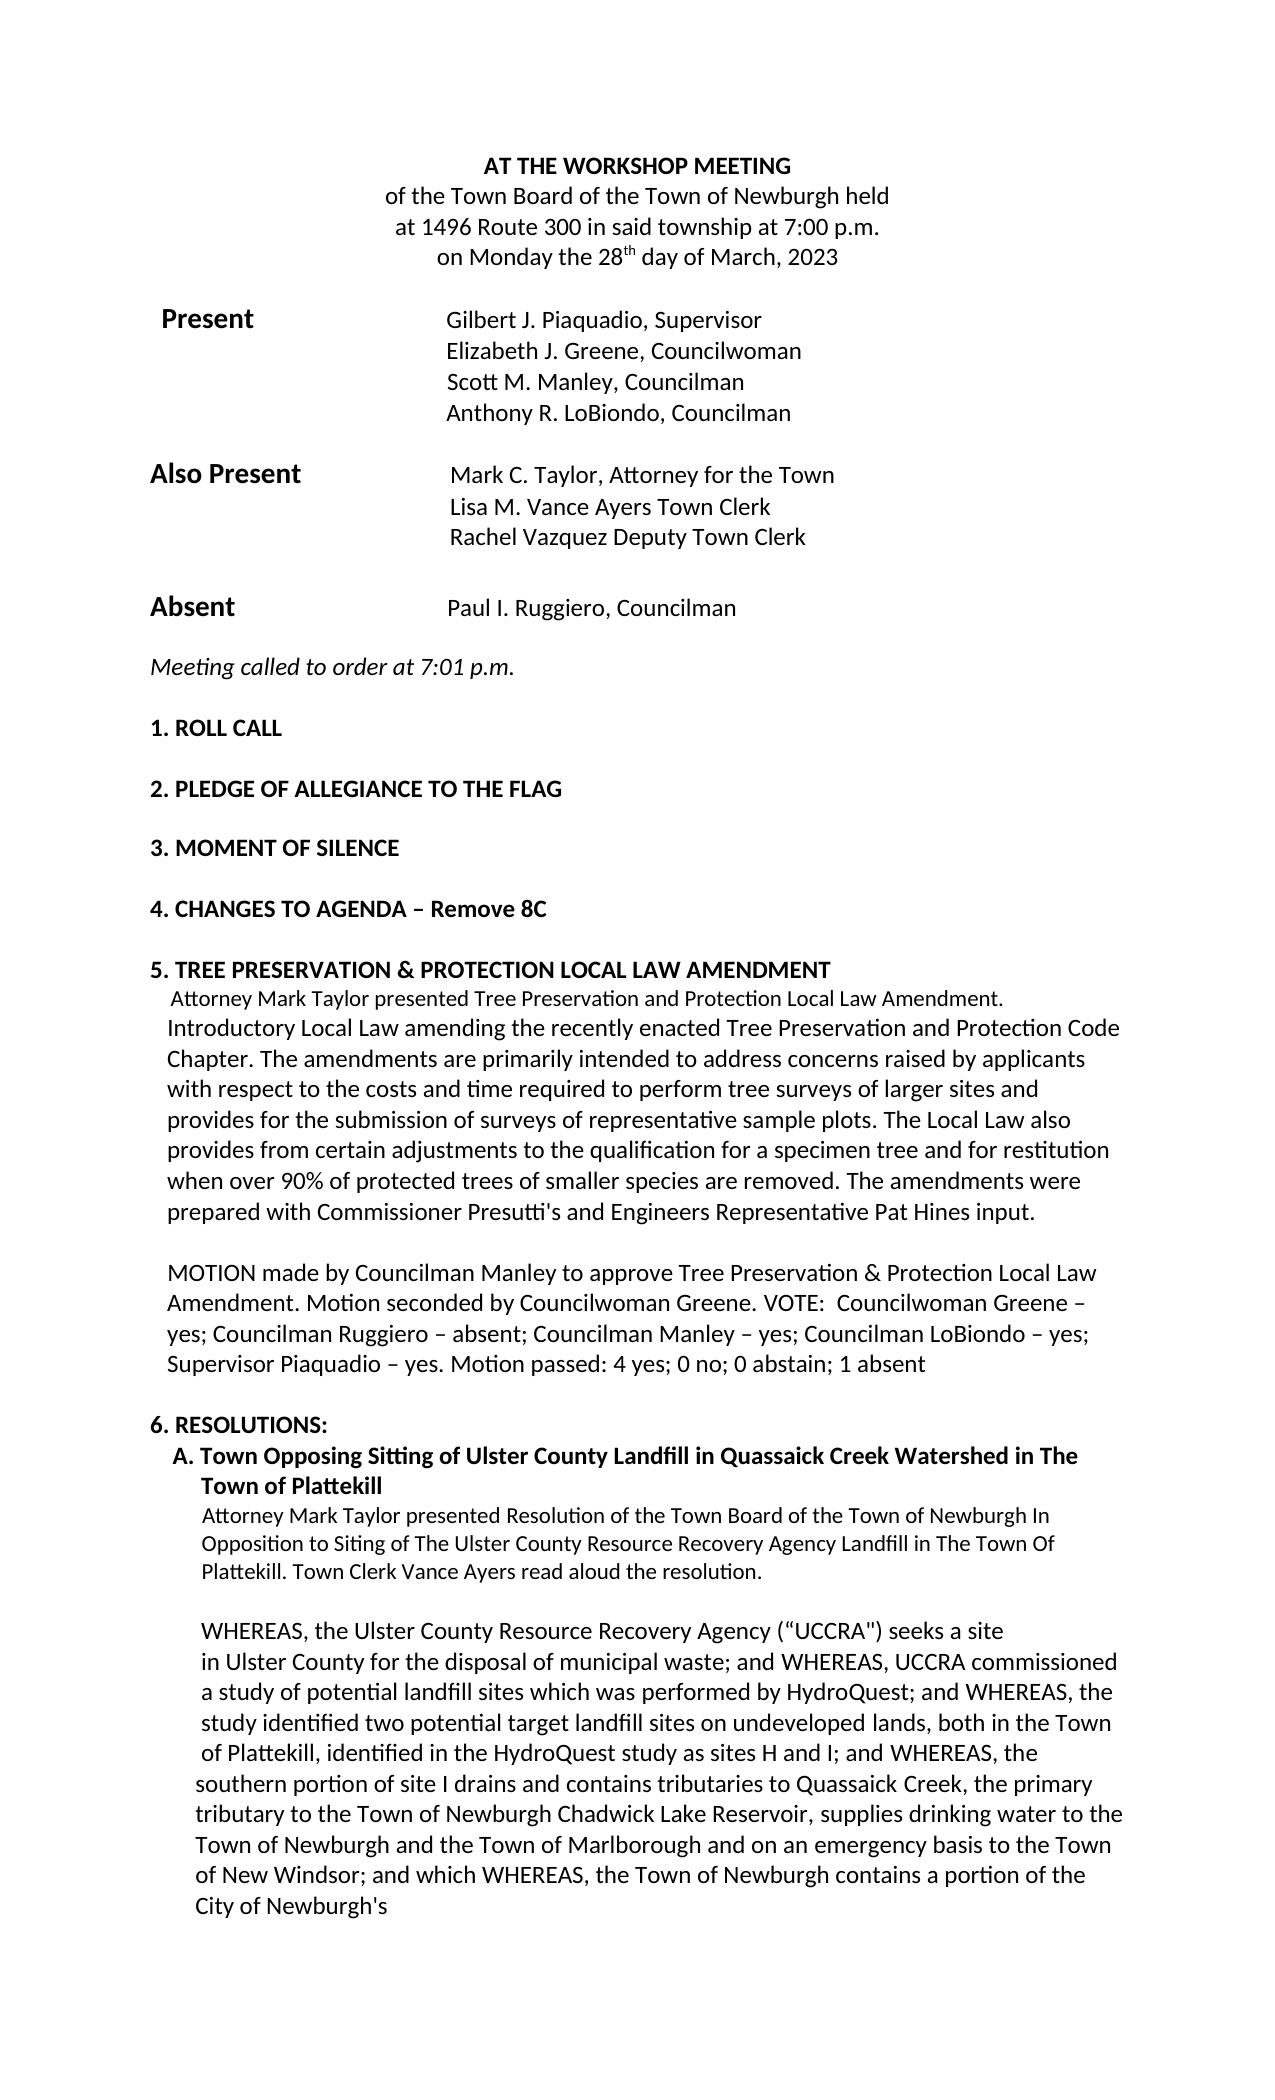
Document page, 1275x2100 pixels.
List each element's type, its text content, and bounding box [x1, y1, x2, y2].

text Present Gilbert J. Piaquadio, Supervisor [150, 300, 1125, 336]
text Also Present Mark C. Taylor, Attorney for the Town [150, 455, 1125, 491]
text yes; Councilman Ruggiero – absent; Councilman Manley – yes; Councilman LoBiondo – yes; [150, 1318, 1125, 1348]
text 6. RESOLUTIONS: [150, 1409, 1125, 1440]
text Rachel Vazquez Deputy Town Clerk [150, 521, 1125, 552]
text 1. ROLL CALL [150, 712, 1125, 743]
text Meeting called to order at 7:01 p.m. [150, 651, 1125, 682]
text 5. TREE PRESERVATION & PROTECTION LOCAL LAW AMENDMENT [150, 954, 1125, 984]
text WHEREAS, the Ulster County Resource Recovery Agency (“UCCRA") seeks a site [150, 1615, 1125, 1646]
text AT THE WORKSHOP MEETING [150, 150, 1125, 181]
text Plattekill. Town Clerk Vance Ayers read aloud the resolution. [150, 1557, 1125, 1585]
text when over 90% of protected trees of smaller species are removed. The amendments were [150, 1165, 1125, 1196]
text of Plattekill, identified in the HydroQuest study as sites H and I; and WHEREAS, the [150, 1737, 1125, 1768]
text Attorney Mark Taylor presented Tree Preservation and Protection Local Law Amendment. [150, 984, 1125, 1012]
text 4. CHANGES TO AGENDA – Remove 8C [150, 893, 1125, 923]
text 2. PLEDGE OF ALLEGIANCE TO THE FLAG [150, 773, 1125, 804]
text of the Town Board of the Town of Newburgh held [150, 181, 1125, 211]
text Amendment. Motion seconded by Councilwoman Greene. VOTE: Councilwoman Greene – [150, 1287, 1125, 1318]
text provides for the submission of surveys of representative sample plots. The Local Law also [150, 1104, 1125, 1134]
text Anthony R. LoBiondo, Councilman [150, 397, 1125, 427]
text Attorney Mark Taylor presented Resolution of the Town Board of the Town of Newburgh In [150, 1501, 1125, 1529]
text Town of Plattekill [150, 1470, 1125, 1501]
text Absent Paul I. Ruggiero, Councilman [150, 588, 1125, 623]
text Opposition to Siting of The Ulster County Resource Recovery Agency Landfill in The Town Of [150, 1529, 1125, 1557]
text Introductory Local Law amending the recently enacted Tree Preservation and Protection Code [150, 1012, 1125, 1043]
text Scott M. Manley, Councilman [150, 366, 1125, 397]
text southern portion of site I drains and contains tributaries to Quassaick Creek, the primary [150, 1768, 1125, 1798]
text 3. MOMENT OF SILENCE [150, 832, 1125, 862]
text on Monday the 28th day of March, 2023 [150, 242, 1125, 272]
text with respect to the costs and time required to perform tree surveys of larger sites and [150, 1073, 1125, 1104]
text City of Newburgh's [150, 1890, 1125, 1921]
text at 1496 Route 300 in said township at 7:00 p.m. [150, 211, 1125, 242]
text Town of Newburgh and the Town of Marlborough and on an emergency basis to the Town [150, 1829, 1125, 1859]
text Elizabeth J. Greene, Councilwoman [150, 336, 1125, 366]
text a study of potential landfill sites which was performed by HydroQuest; and WHEREAS, the [150, 1676, 1125, 1707]
text in Ulster County for the disposal of municipal waste; and WHEREAS, UCCRA commissioned [150, 1646, 1125, 1676]
text provides from certain adjustments to the qualification for a specimen tree and for restitution [150, 1134, 1125, 1165]
text A. Town Opposing Sitting of Ulster County Landfill in Quassaick Creek Watershed in The [150, 1440, 1125, 1470]
text tributary to the Town of Newburgh Chadwick Lake Reservoir, supplies drinking water to the [150, 1798, 1125, 1829]
text prepared with Commissioner Presutti's and Engineers Representative Pat Hines input. [150, 1196, 1125, 1226]
text of New Windsor; and which WHEREAS, the Town of Newburgh contains a portion of the [150, 1859, 1125, 1890]
text Supervisor Piaquadio – yes. Motion passed: 4 yes; 0 no; 0 abstain; 1 absent [150, 1348, 1125, 1379]
text Chapter. The amendments are primarily intended to address concerns raised by applicants [150, 1043, 1125, 1073]
text MOTION made by Councilman Manley to approve Tree Preservation & Protection Local Law [150, 1257, 1125, 1287]
text study identified two potential target landfill sites on undeveloped lands, both in the Town [150, 1707, 1125, 1737]
text Lisa M. Vance Ayers Town Clerk [150, 491, 1125, 521]
